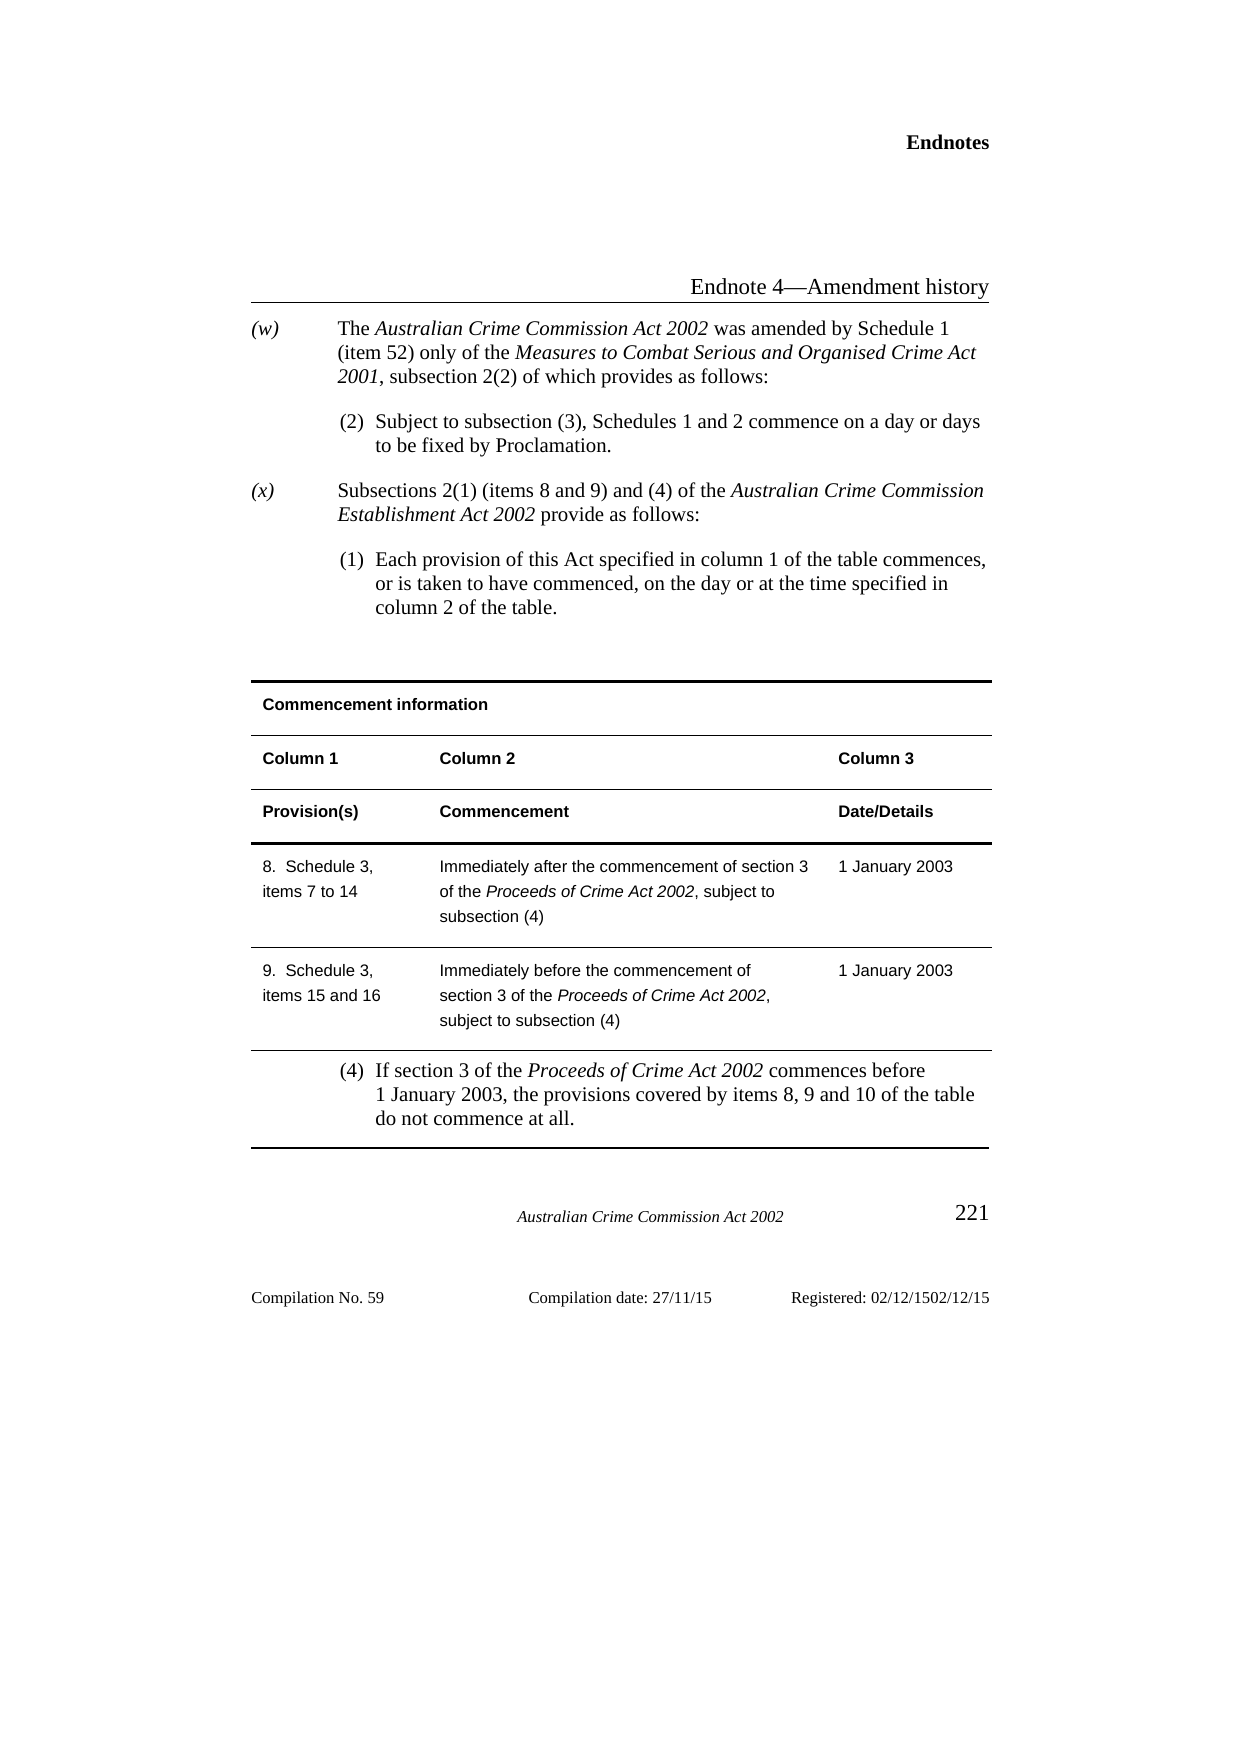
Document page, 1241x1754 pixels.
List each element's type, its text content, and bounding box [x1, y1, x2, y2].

text (2) Subject to subsection (3), Schedules 1 and 2 commence on a day or days to be fixed by Proclamation. [251, 409, 989, 457]
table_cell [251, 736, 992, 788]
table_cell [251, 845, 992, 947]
text (4) If section 3 of the Proceeds of Crime Act 2002 commences before 1 January 2003, the provisions covered by items 8, 9 and 10 of the table do not commence at all. [251, 1058, 989, 1130]
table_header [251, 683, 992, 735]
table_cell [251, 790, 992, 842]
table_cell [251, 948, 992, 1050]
text (1) Each provision of this Act specified in column 1 of the table commences, or is taken to have commenced, on the day or at the time specified in column 2 of the table. [251, 547, 989, 619]
text (x) Subsections 2(1) (items 8 and 9) and (4) of the Australian Crime Commission Establishment Act 2002 provide as follows: [251, 478, 989, 526]
text (w) The Australian Crime Commission Act 2002 was amended by Schedule 1 (item 52) only of the Measures to Combat Serious and Organised Crime Act 2001, subsection 2(2) of which provides as follows: [251, 316, 989, 388]
